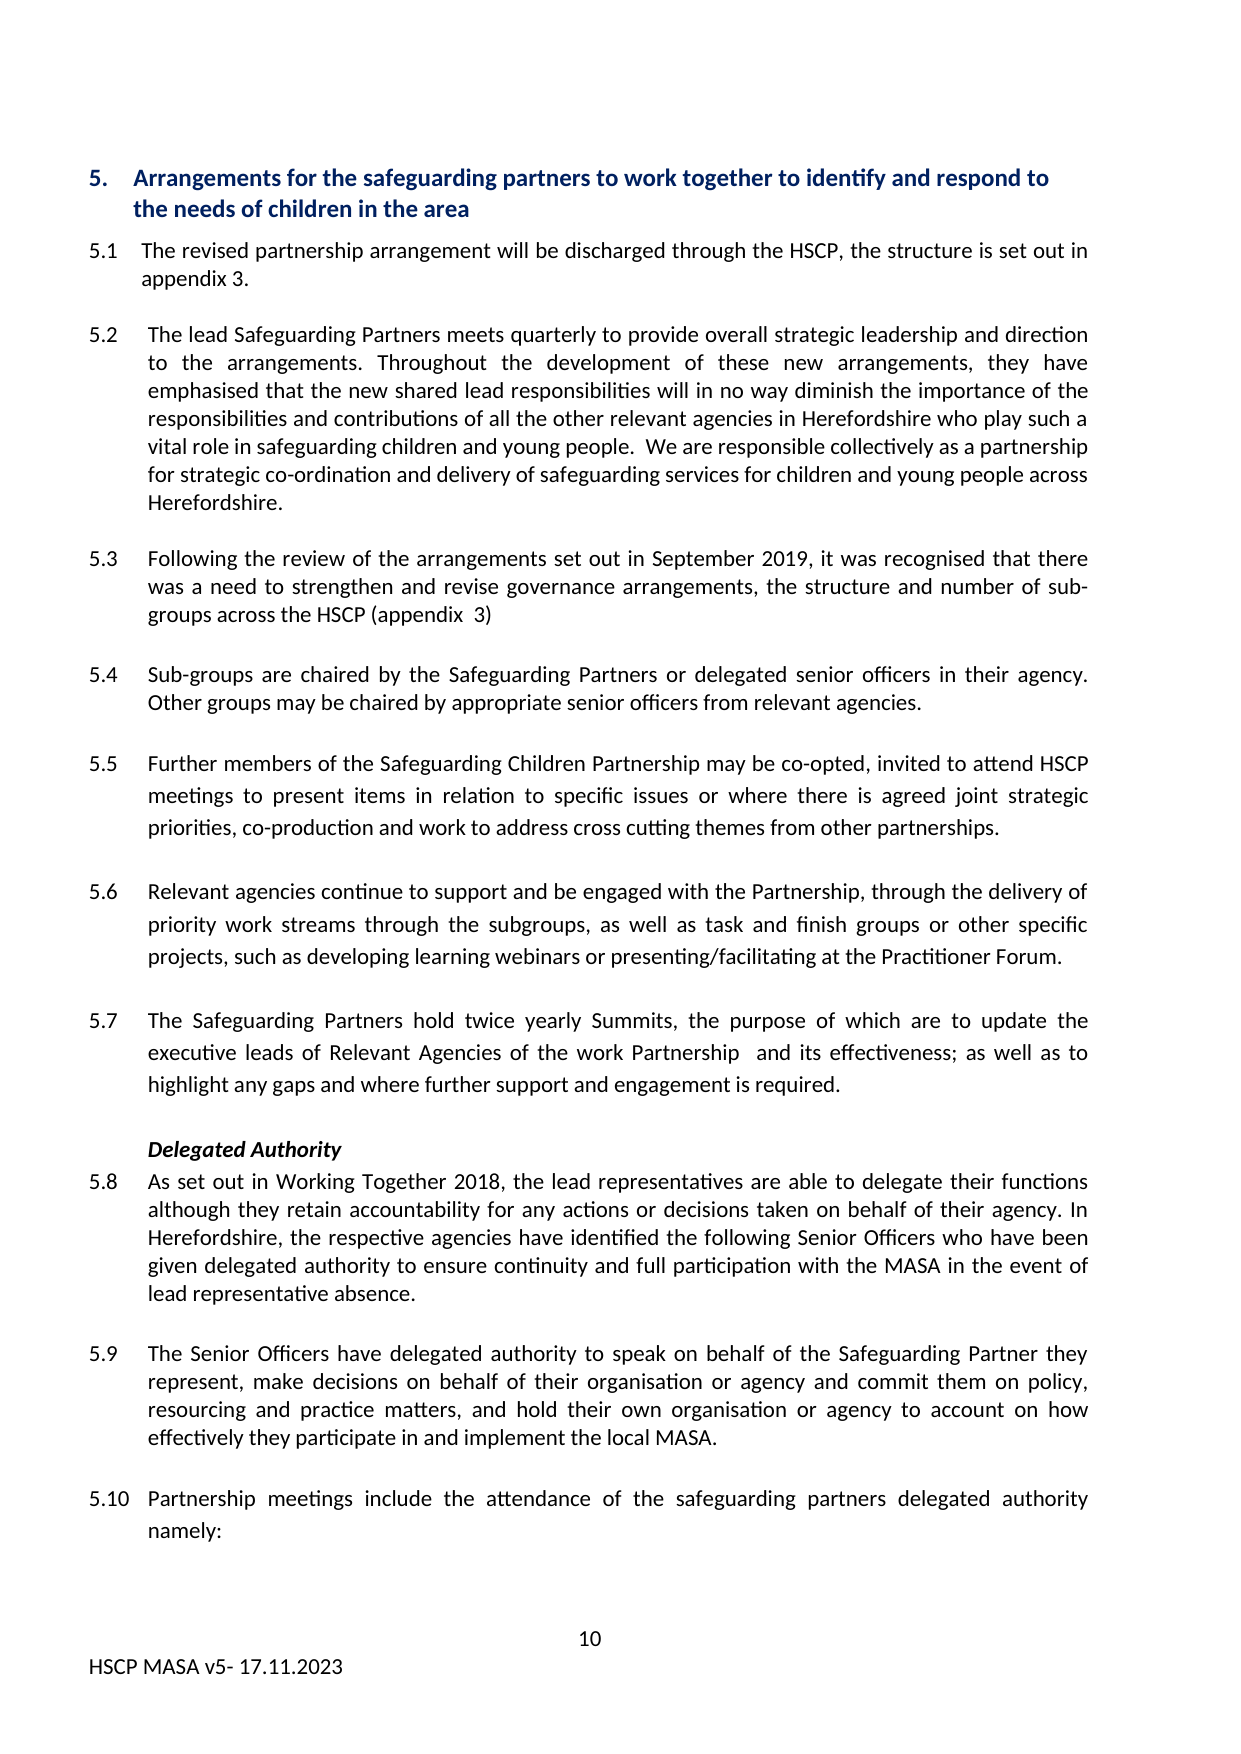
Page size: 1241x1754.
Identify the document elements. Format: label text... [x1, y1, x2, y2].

list Partnership meetings include the attendance of the safeguarding partners delegated authority namely: [89, 1484, 1090, 1544]
list Delegated Authority [148, 1135, 1090, 1163]
list The Safeguarding Partners hold twice yearly Summits, the purpose of which are to update the executive leads of Relevant Agencies of the work Partnership and its effectiveness; as well as to highlight any gaps and where further support and engagement is required. [89, 1006, 1090, 1099]
list Relevant agencies continue to support and be engaged with the Partnership, through the delivery of priority work streams through the subgroups, as well as task and finish groups or other specific projects, such as developing learning webinars or presenting/facilitating at the Practitioner Forum. [89, 877, 1090, 970]
list Sub-groups are chaired by the Safeguarding Partners or delegated senior officers in their agency. Other groups may be chaired by appropriate senior officers from relevant agencies. [89, 661, 1090, 717]
list As set out in Working Together 2018, the lead representatives are able to delegate their functions although they retain accountability for any actions or decisions taken on behalf of their agency. In Herefordshire, the respective agencies have identified the following Senior Officers who have been given delegated authority to ensure continuity and full participation with the MASA in the event of lead representative absence. [89, 1167, 1090, 1307]
list Further members of the Safeguarding Children Partnership may be co-opted, invited to attend HSCP meetings to present items in relation to specific issues or where there is agreed joint strategic priorities, co-production and work to address cross cutting themes from other partnerships. [89, 749, 1090, 841]
list The lead Safeguarding Partners meets quarterly to provide overall strategic leadership and direction to the arrangements. Throughout the development of these new arrangements, they have emphasised that the new shared lead responsibilities will in no way diminish the importance of the responsibilities and contributions of all the other relevant agencies in Herefordshire who play such a vital role in safeguarding children and young people. We are responsible collectively as a partnership for strategic co-ordination and delivery of safeguarding services for children and young people across Herefordshire. [89, 320, 1090, 516]
list The revised partnership arrangement will be discharged through the HSCP, the structure is set out in appendix 3. [89, 236, 1090, 292]
list The Senior Officers have delegated authority to speak on behalf of the Safeguarding Partner they represent, make decisions on behalf of their organisation or agency and commit them on policy, resourcing and practice matters, and hold their own organisation or agency to account on how effectively they participate in and implement the local MASA. [89, 1339, 1090, 1452]
subtitle Arrangements for the safeguarding partners to work together to identify and respond to the needs of children in the area [89, 162, 1090, 223]
list Following the review of the arrangements set out in September 2019, it was recognised that there was a need to strengthen and revise governance arrangements, the structure and number of sub-groups across the HSCP (appendix 3) [89, 544, 1090, 628]
